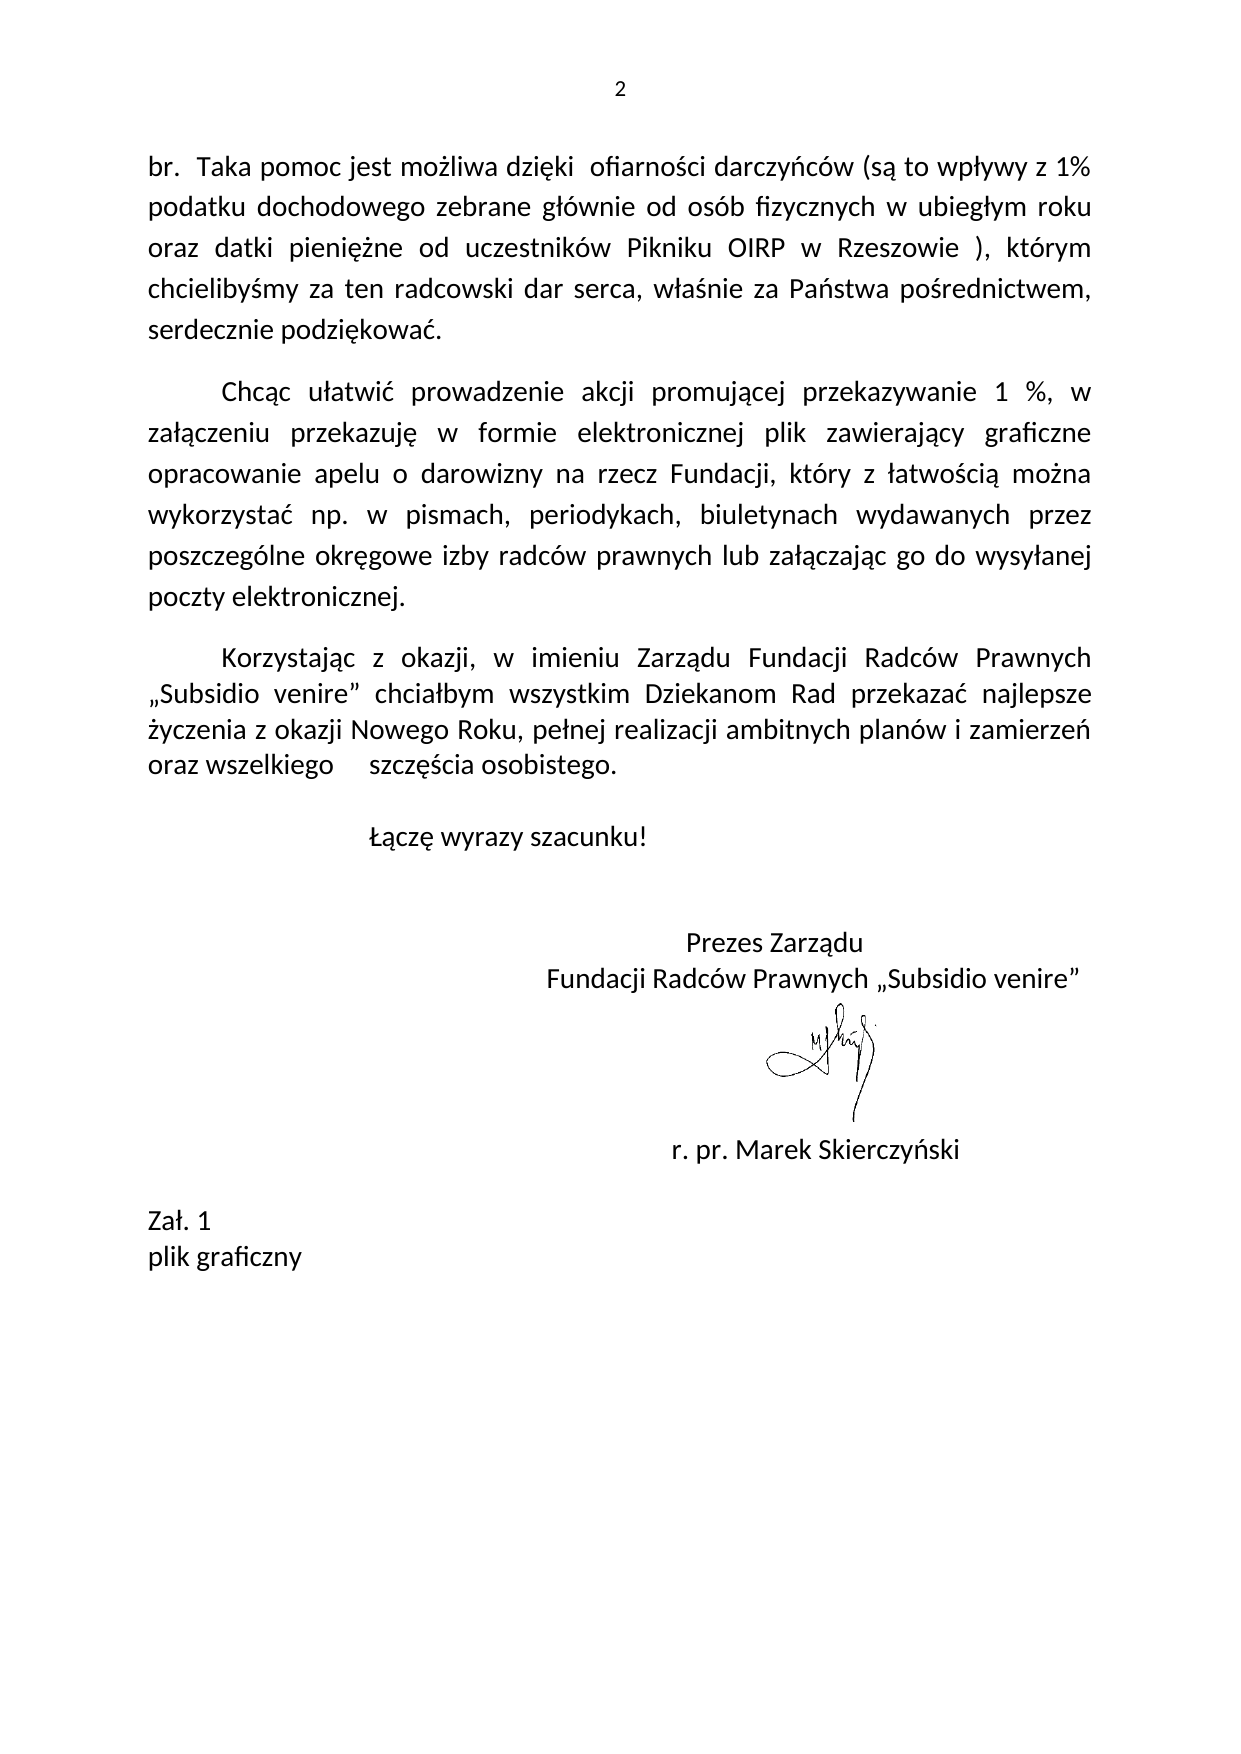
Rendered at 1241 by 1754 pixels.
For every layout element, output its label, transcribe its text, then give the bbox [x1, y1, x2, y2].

text Prezes Zarządu [221, 924, 1093, 960]
text plik graficzny [148, 1238, 1093, 1273]
picture [766, 1003, 877, 1122]
text Chcąc ułatwić prowadzenie akcji promującej przekazywanie 1 %, w załączeniu przekazuję w formie elektronicznej plik zawierający graficzne opracowanie apelu o darowizny na rzecz Fundacji, który z łatwością można wykorzystać np. w pismach, periodykach, biuletynach wydawanych przez poszczególne okręgowe izby radców prawnych lub załączając go do wysyłanej poczty elektronicznej. [148, 373, 1093, 613]
text Fundacji Radców Prawnych „Subsidio venire” [148, 960, 1093, 996]
text Łączę wyrazy szacunku! [148, 818, 1093, 853]
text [148, 148, 1093, 347]
text Zał. 1 [148, 1202, 1093, 1238]
text Korzystając z okazji, w imieniu Zarządu Fundacji Radców Prawnych „Subsidio venire” chciałbym wszystkim Dziekanom Rad przekazać najlepsze życzenia z okazji Nowego Roku, pełnej realizacji ambitnych planów i zamierzeń oraz wszelkiego szczęścia osobistego. [148, 639, 1093, 782]
text r. pr. Marek Skierczyński [148, 1131, 1093, 1166]
